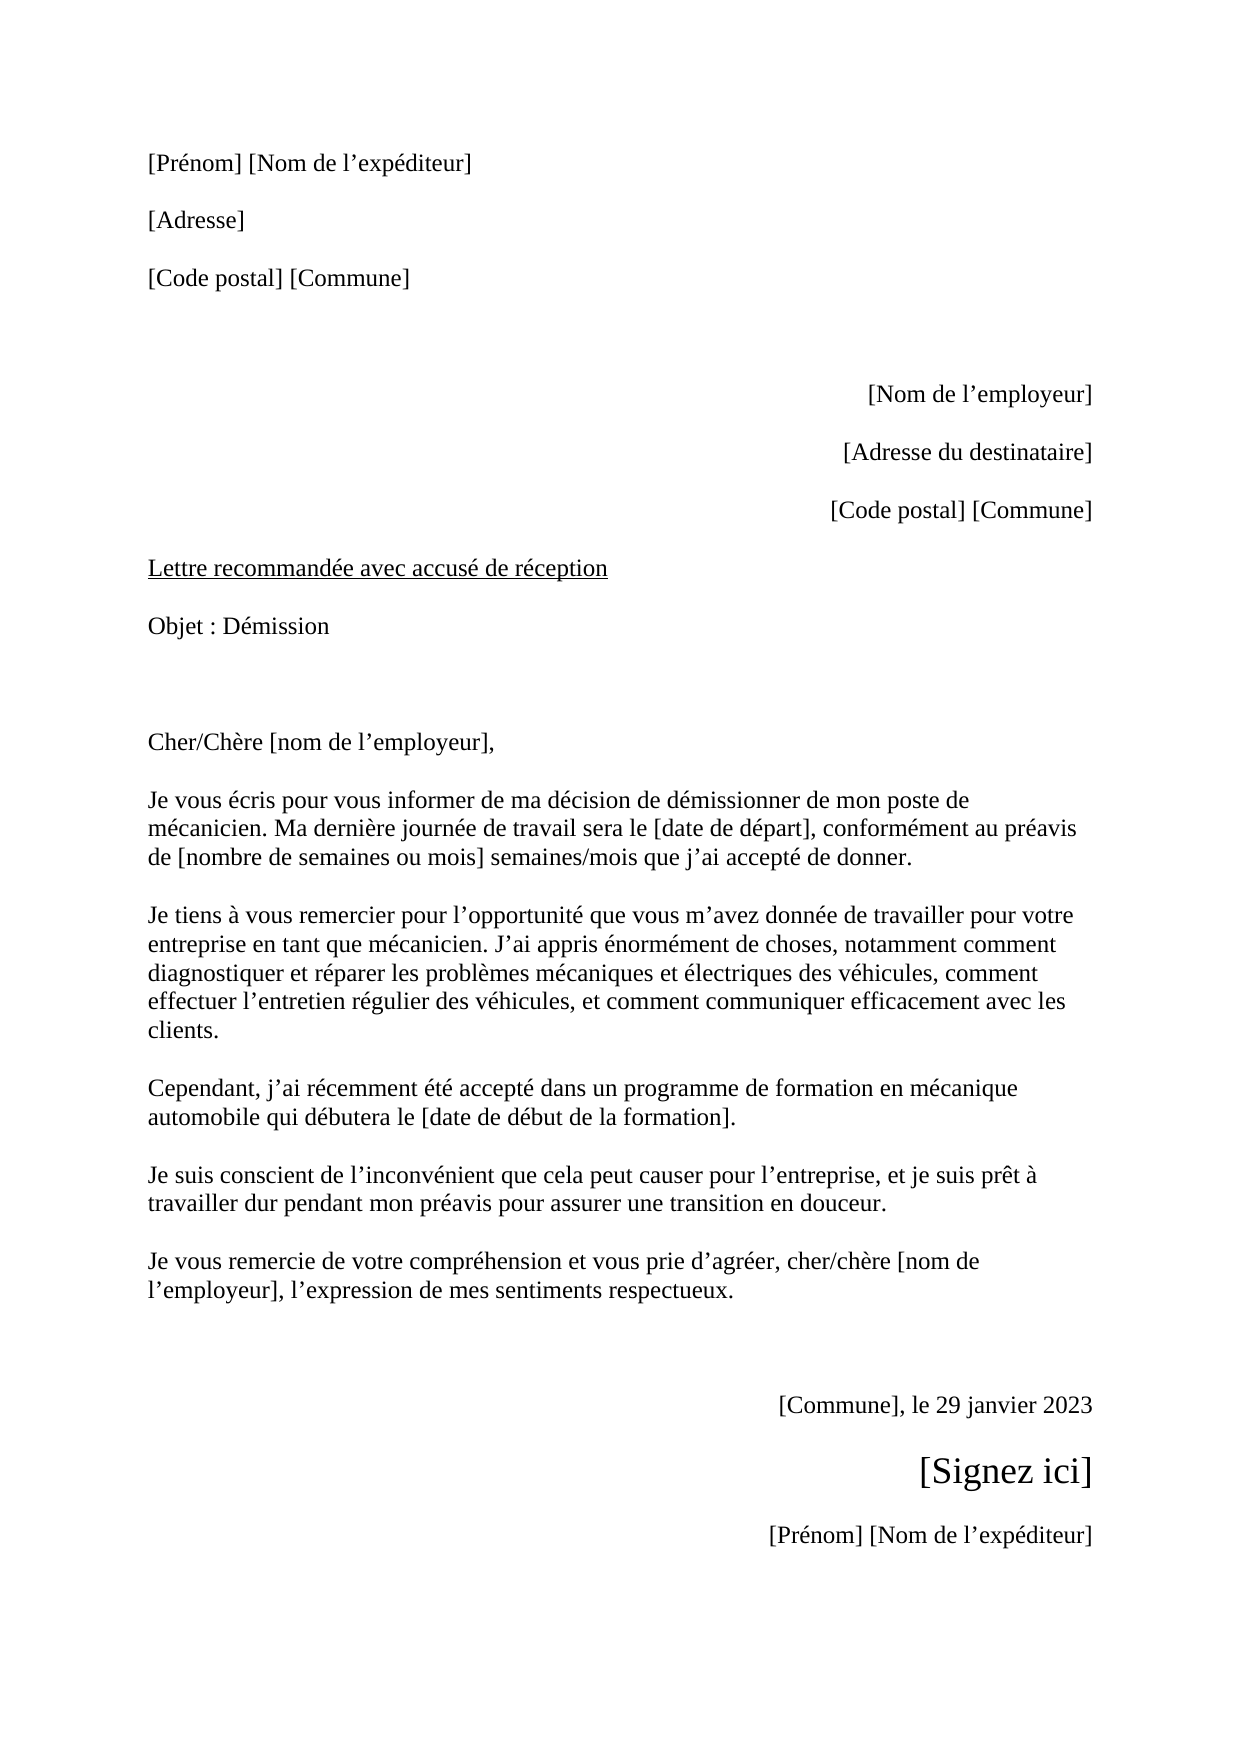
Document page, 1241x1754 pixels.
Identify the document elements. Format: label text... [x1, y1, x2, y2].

text [Commune], le 29 janvier 2023 [148, 1390, 1093, 1419]
text Je vous écris pour vous informer de ma décision de démissionner de mon poste de mécanicien. Ma dernière journée de travail sera le [date de départ], conformément au préavis de [nombre de semaines ou mois] semaines/mois que j’ai accepté de donner. [148, 785, 1093, 871]
text [Signez ici] [148, 1448, 1093, 1491]
text [Nom de l’employeur] [148, 379, 1093, 408]
text [Code postal] [Commune] [148, 495, 1093, 524]
text Lettre recommandée avec accusé de réception [148, 553, 1093, 582]
text Cher/Chère [nom de l’employeur], [148, 727, 1093, 756]
text Je tiens à vous remercier pour l’opportunité que vous m’avez donnée de travailler pour votre entreprise en tant que mécanicien. J’ai appris énormément de choses, notamment comment diagnostiquer et réparer les problèmes mécaniques et électriques des véhicules, comment effectuer l’entretien régulier des véhicules, et comment communiquer efficacement avec les clients. [148, 900, 1093, 1044]
text [Prénom] [Nom de l’expéditeur] [148, 148, 1093, 176]
text Objet : Démission [148, 611, 1093, 640]
text Je vous remercie de votre compréhension et vous prie d’agréer, cher/chère [nom de l’employeur], l’expression de mes sentiments respectueux. [148, 1246, 1093, 1304]
text [Code postal] [Commune] [148, 263, 1093, 292]
text [Adresse] [148, 206, 1093, 234]
text [Adresse du destinataire] [148, 437, 1093, 466]
text Je suis conscient de l’inconvénient que cela peut causer pour l’entreprise, et je suis prêt à travailler dur pendant mon préavis pour assurer une transition en douceur. [148, 1160, 1093, 1217]
text [Prénom] [Nom de l’expéditeur] [148, 1520, 1093, 1549]
text Cependant, j’ai récemment été accepté dans un programme de formation en mécanique automobile qui débutera le [date de début de la formation]. [148, 1073, 1093, 1131]
